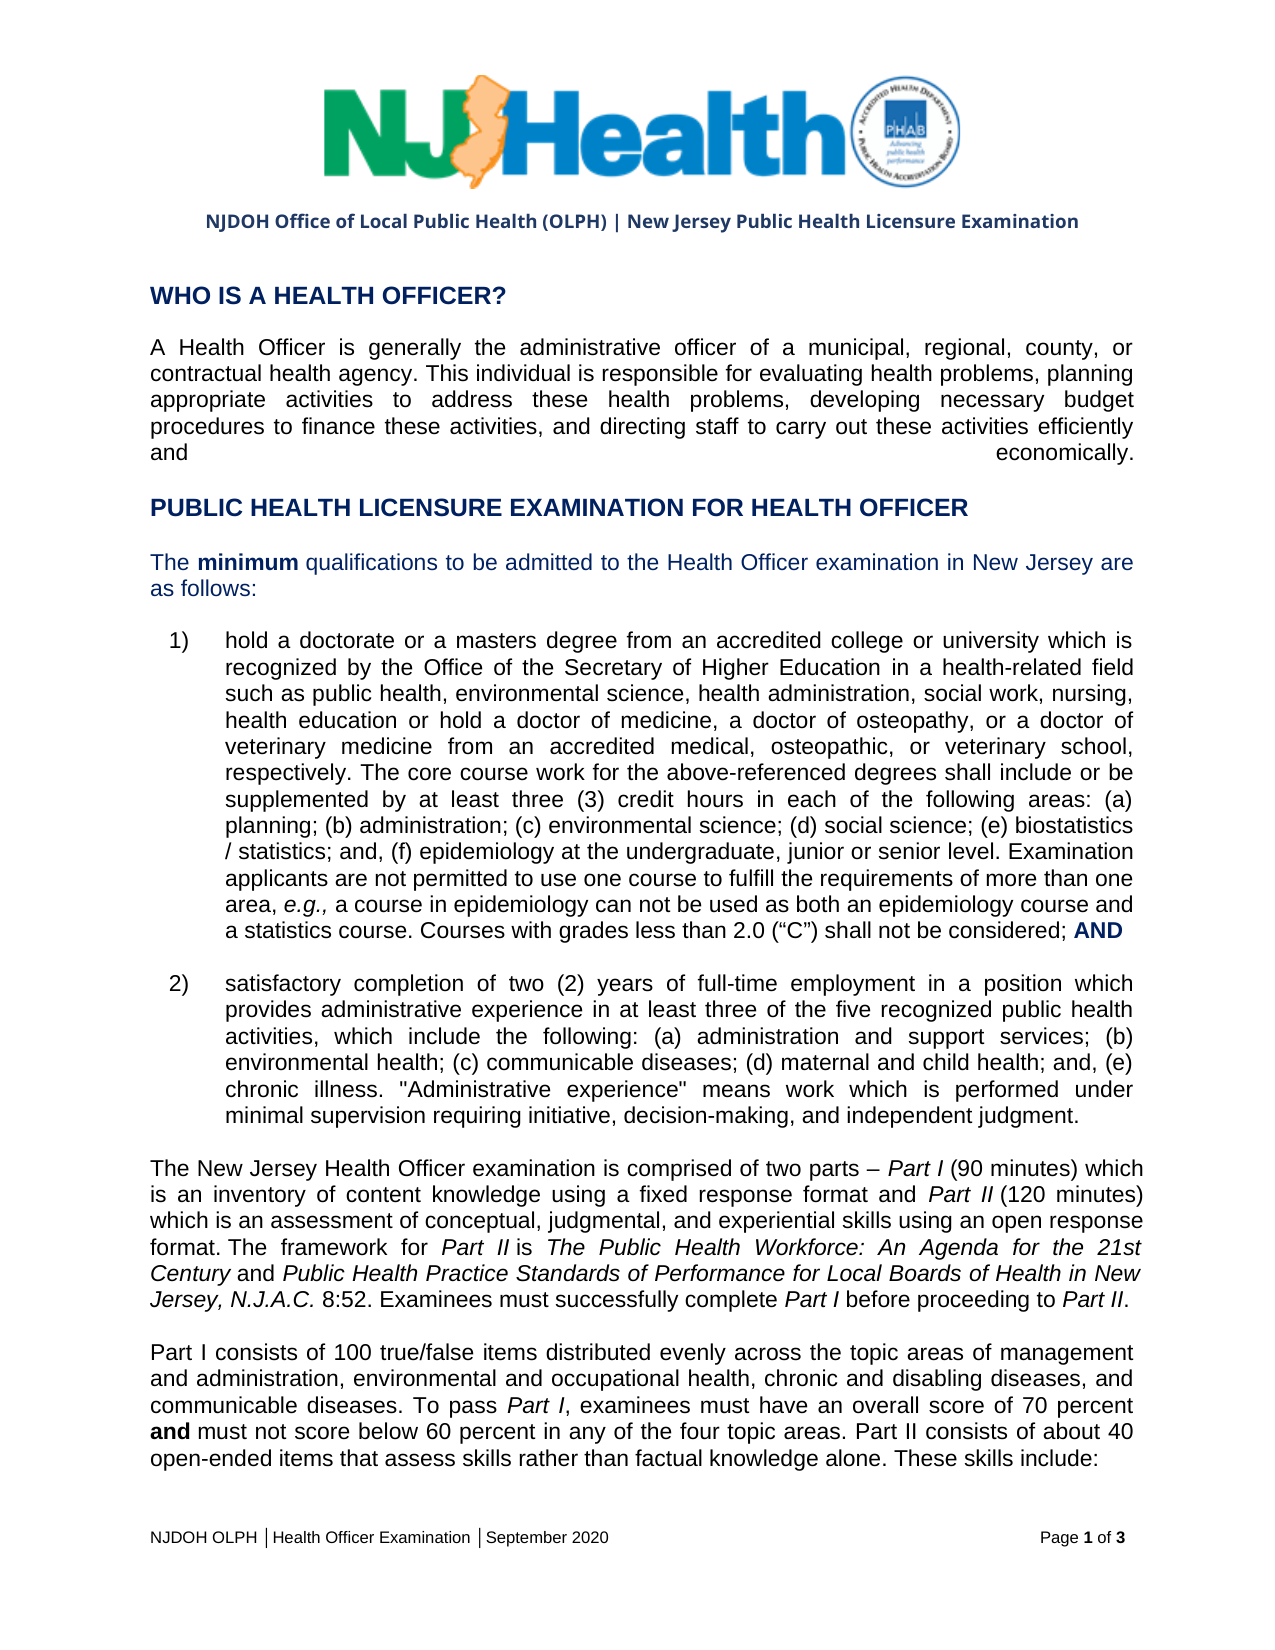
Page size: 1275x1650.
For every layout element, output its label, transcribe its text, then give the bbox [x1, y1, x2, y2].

text The New Jersey Health Officer examination is comprised of two parts – Part I (90 minutes) which is an inventory of content knowledge using a fixed response format and Part II (120 minutes) which is an assessment of conceptual, judgmental, and experiential skills using an open response format. The framework for Part II is The Public Health Workforce: An Agenda for the 21st Century and Public Health Practice Standards of Performance for Local Boards of Health in New Jersey, N.J.A.C. 8:52. Examinees must successfully complete Part I before proceeding to Part II. [150, 1154, 1144, 1313]
list hold a doctorate or a masters degree from an accredited college or university which is recognized by the Office of the Secretary of Higher Education in a health-related field such as public health, environmental science, health administration, social work, nursing, health education or hold a doctor of medicine, a doctor of osteopathy, or a doctor of veterinary medicine from an accredited medical, osteopathic, or veterinary school, respectively. The core course work for the above-referenced degrees shall include or be supplemented by at least three (3) credit hours in each of the following areas: (a) planning; (b) administration; (c) environmental science; (d) social science; (e) biostatistics / statistics; and, (f) epidemiology at the undergraduate, junior or senior level. Examination applicants are not permitted to use one course to fulfill the requirements of more than one area, e.g., a course in epidemiology can not be used as both an epidemiology course and a statistics course. Courses with grades less than 2.0 (“C”) shall not be considered; AND [169, 627, 1134, 944]
picture [324, 75, 961, 189]
text PUBLIC HEALTH LICENSURE EXAMINATION FOR HEALTH OFFICER [150, 493, 1134, 522]
text Part I consists of 100 true/false items distributed evenly across the topic areas of management and administration, environmental and occupational health, chronic and disabling diseases, and communicable diseases. To pass Part I, examinees must have an overall score of 70 percent and must not score below 60 percent in any of the four topic areas. Part II consists of about 40 open-ended items that assess skills rather than factual knowledge alone. These skills include: [150, 1339, 1134, 1471]
text NJDOH Office of Local Public Health (OLPH) | New Jersey Public Health Licensure Examination [150, 208, 1134, 233]
text A Health Officer is generally the administrative officer of a municipal, regional, county, or contractual health agency. This individual is responsible for evaluating health problems, planning appropriate activities to address these health problems, developing necessary budget procedures to finance these activities, and directing staff to carry out these activities efficiently and economically. [150, 333, 1134, 493]
list satisfactory completion of two (2) years of full-time employment in a position which provides administrative experience in at least three of the five recognized public health activities, which include the following: (a) administration and support services; (b) environmental health; (c) communicable diseases; (d) maternal and child health; and, (e) chronic illness. "Administrative experience" means work which is performed under minimal supervision requiring initiative, decision-making, and independent judgment. [169, 970, 1134, 1128]
text WHO IS A HEALTH OFFICER? [150, 281, 1134, 309]
text The minimum qualifications to be admitted to the Health Officer examination in New Jersey are as follows: [150, 548, 1134, 601]
